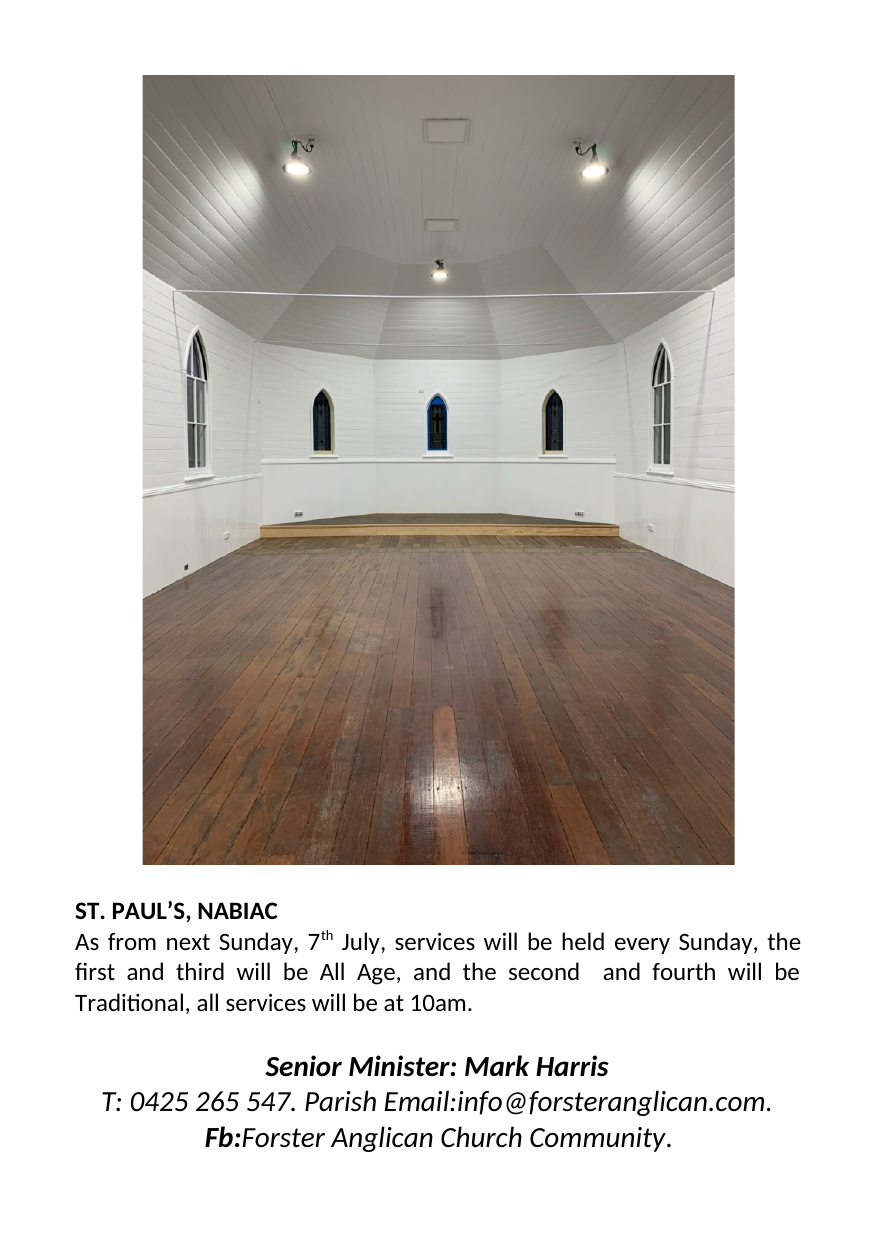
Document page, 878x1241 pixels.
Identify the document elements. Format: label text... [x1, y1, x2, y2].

text ST. PAUL’S, NABIAC [75, 895, 802, 926]
text As from next Sunday, 7th July, services will be held every Sunday, the first and third will be All Age, and the second and fourth will be Traditional, all services will be at 10am. [75, 926, 802, 1017]
text T: 0425 265 547. Parish Email:info@forsteranglican.com. [75, 1083, 802, 1119]
picture [142, 75, 735, 865]
text Senior Minister: Mark Harris [75, 1048, 802, 1083]
text Fb:Forster Anglican Church Community. [75, 1119, 802, 1154]
